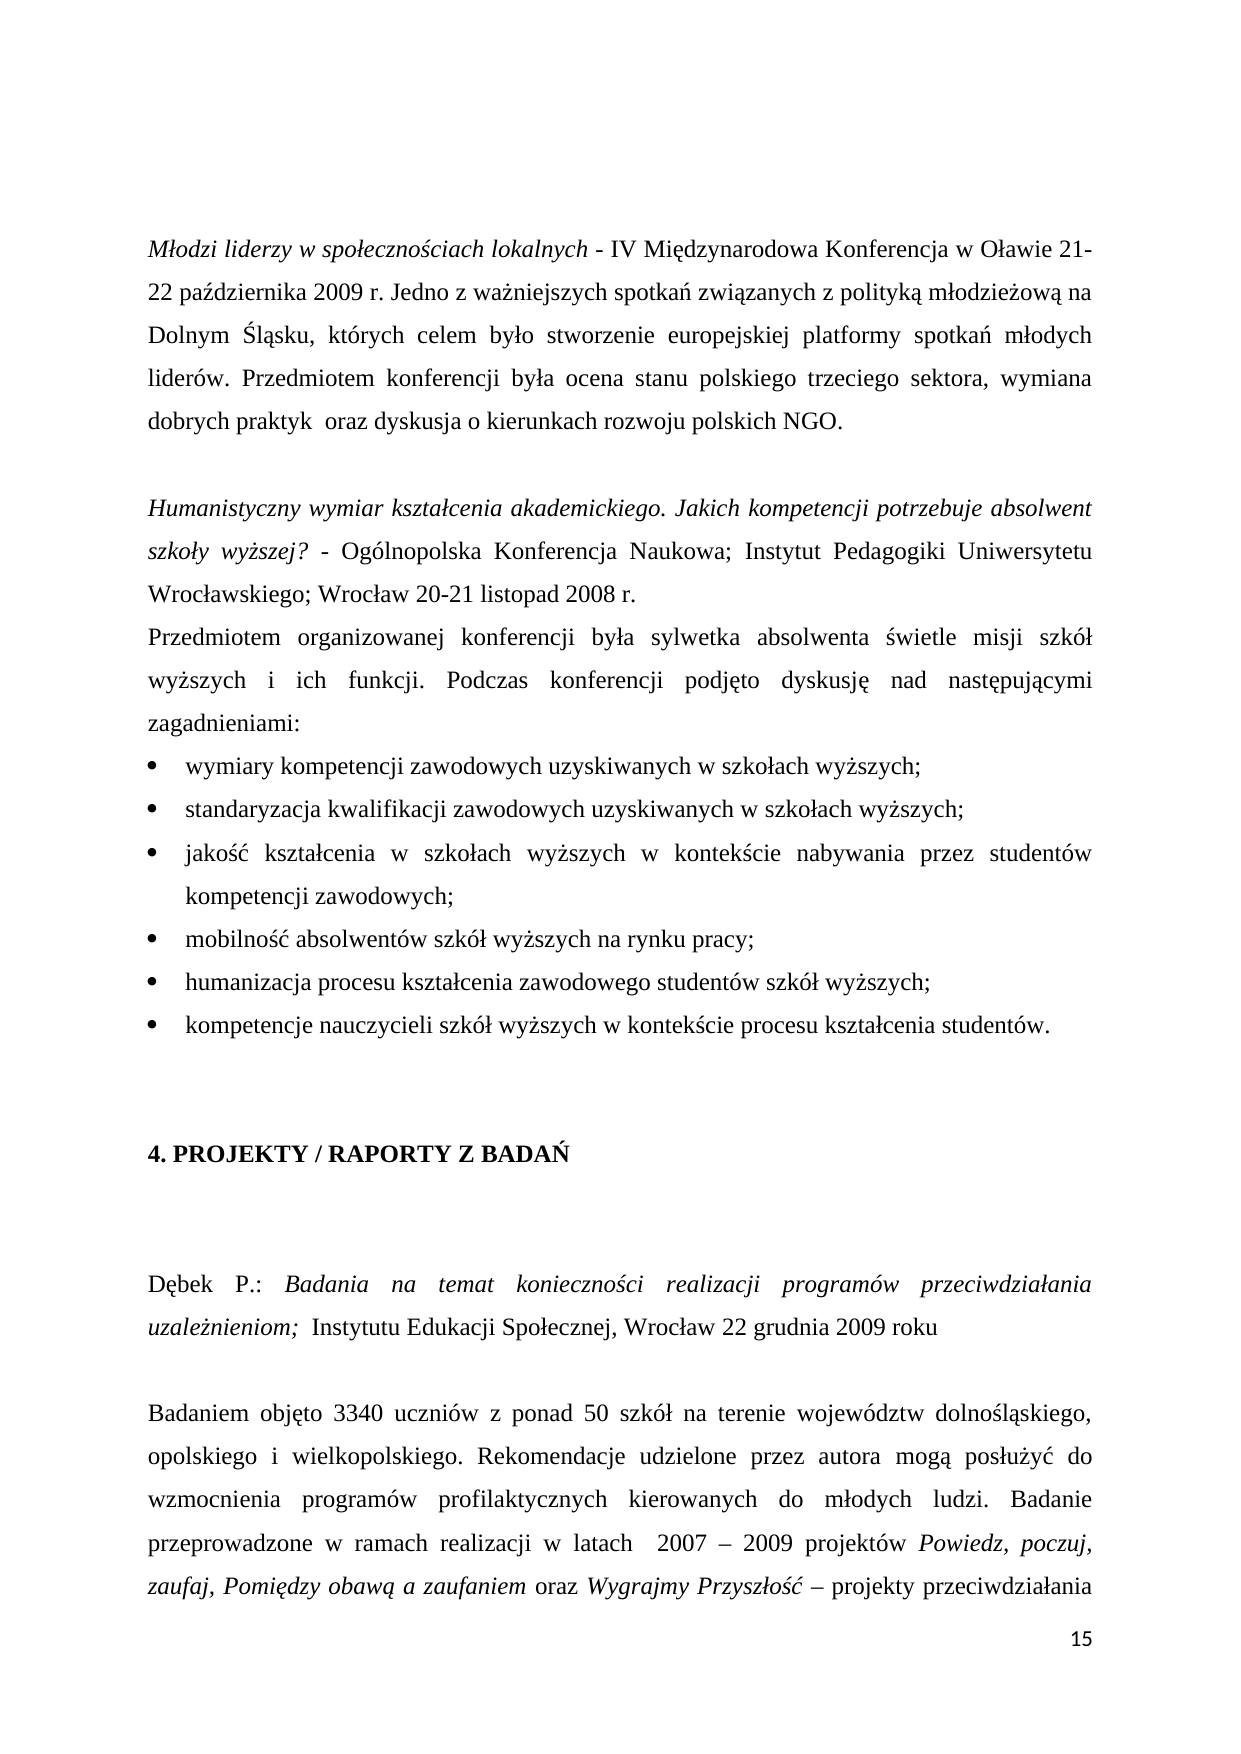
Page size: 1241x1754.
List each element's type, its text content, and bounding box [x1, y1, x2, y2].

text Przedmiotem organizowanej konferencji była sylwetka absolwenta świetle misji szkół wyższych i ich funkcji. Podczas konferencji podjęto dyskusję nad następującymi zagadnieniami: [148, 622, 1093, 737]
list standaryzacja kwalifikacji zawodowych uzyskiwanych w szkołach wyższych; [148, 794, 1093, 823]
text Humanistyczny wymiar kształcenia akademickiego. Jakich kompetencji potrzebuje absolwent szkoły wyższej? - Ogólnopolska Konferencja Naukowa; Instytut Pedagogiki Uniwersytetu Wrocławskiego; Wrocław 20-21 listopad 2008 r. [148, 493, 1093, 608]
list mobilność absolwentów szkół wyższych na rynku pracy; [148, 924, 1093, 953]
text Młodzi liderzy w społecznościach lokalnych - IV Międzynarodowa Konferencja w Oławie 21-22 października 2009 r. Jedno z ważniejszych spotkań związanych z polityką młodzieżową na Dolnym Śląsku, których celem było stworzenie europejskiej platformy spotkań młodych liderów. Przedmiotem konferencji była ocena stanu polskiego trzeciego sektora, wymiana dobrych praktyk oraz dyskusja o kierunkach rozwoju polskich NGO. [148, 234, 1093, 435]
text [148, 1398, 1093, 1599]
text Dębek P.: Badania na temat konieczności realizacji programów przeciwdziałania uzależnieniom; Instytutu Edukacji Społecznej, Wrocław 22 grudnia 2009 roku [148, 1269, 1093, 1341]
list wymiary kompetencji zawodowych uzyskiwanych w szkołach wyższych; [148, 751, 1093, 780]
list kompetencje nauczycieli szkół wyższych w kontekście procesu kształcenia studentów. [148, 1010, 1093, 1039]
text 4. PROJEKTY / RAPORTY Z BADAŃ [148, 1139, 1093, 1168]
list jakość kształcenia w szkołach wyższych w kontekście nabywania przez studentów kompetencji zawodowych; [148, 838, 1093, 909]
list humanizacja procesu kształcenia zawodowego studentów szkół wyższych; [148, 967, 1093, 996]
